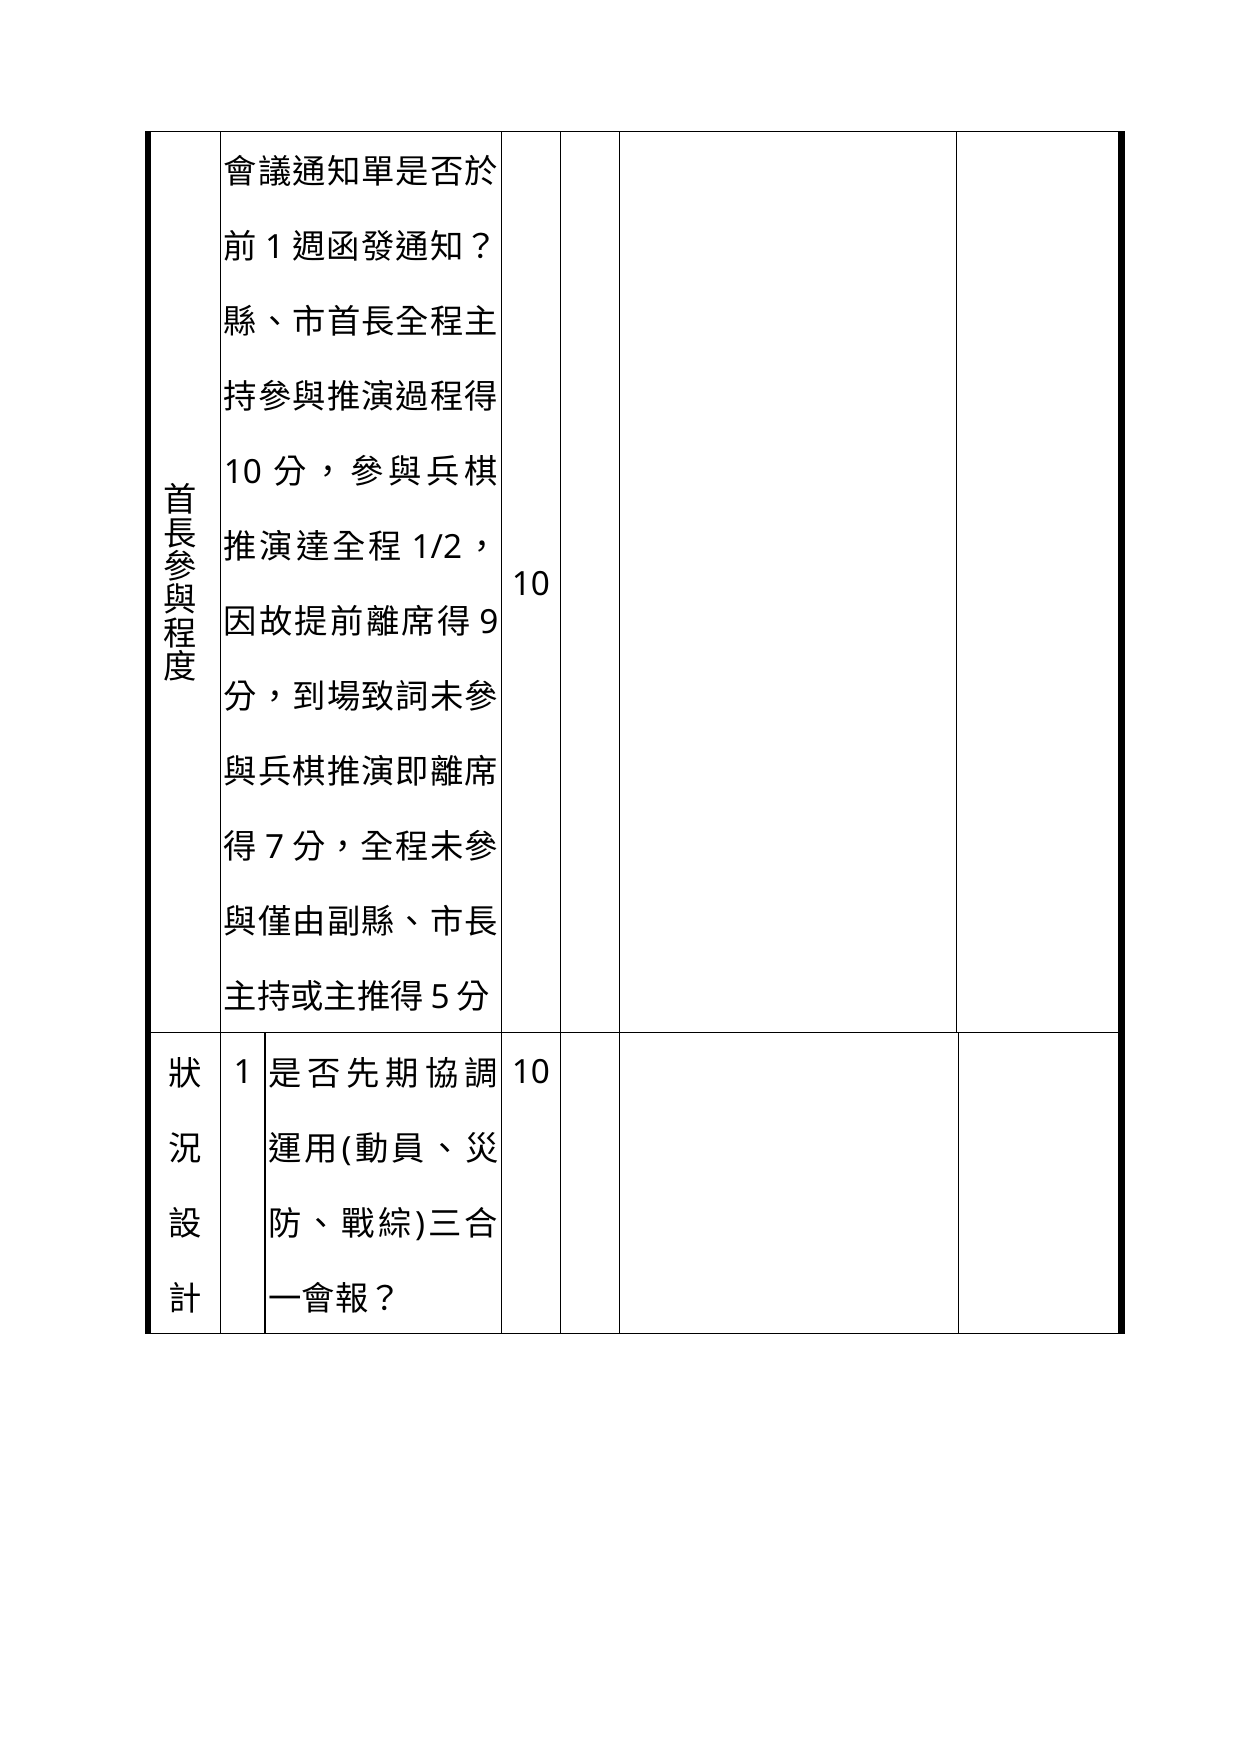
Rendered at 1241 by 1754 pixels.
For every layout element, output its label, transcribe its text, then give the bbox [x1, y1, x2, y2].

table_cell [957, 132, 1118, 1032]
table_cell [620, 1033, 958, 1333]
table_cell 首長參與程度 [151, 132, 220, 1032]
table_cell 1 [221, 1033, 264, 1333]
table_cell [561, 1033, 619, 1333]
table_cell [620, 132, 956, 1032]
table_cell 10 [502, 1033, 560, 1333]
table_cell [959, 1033, 1118, 1333]
table_cell 10 [502, 132, 560, 1032]
table_cell 是否先期協調運用(動員、災防、戰綜)三合一會報？ [266, 1033, 501, 1333]
table_cell [561, 132, 619, 1032]
table_cell 狀況設計40％ [151, 1033, 220, 1333]
table_cell 會議通知單是否於前1週函發通知？縣、市首長全程主持參與推演過程得10分，參與兵棋推演達全程1/2，因故提前離席得9分，到場致詞未參與兵棋推演即離席得7分，全程未參與僅由副縣、市長主持或主推得5分 [221, 132, 501, 1032]
